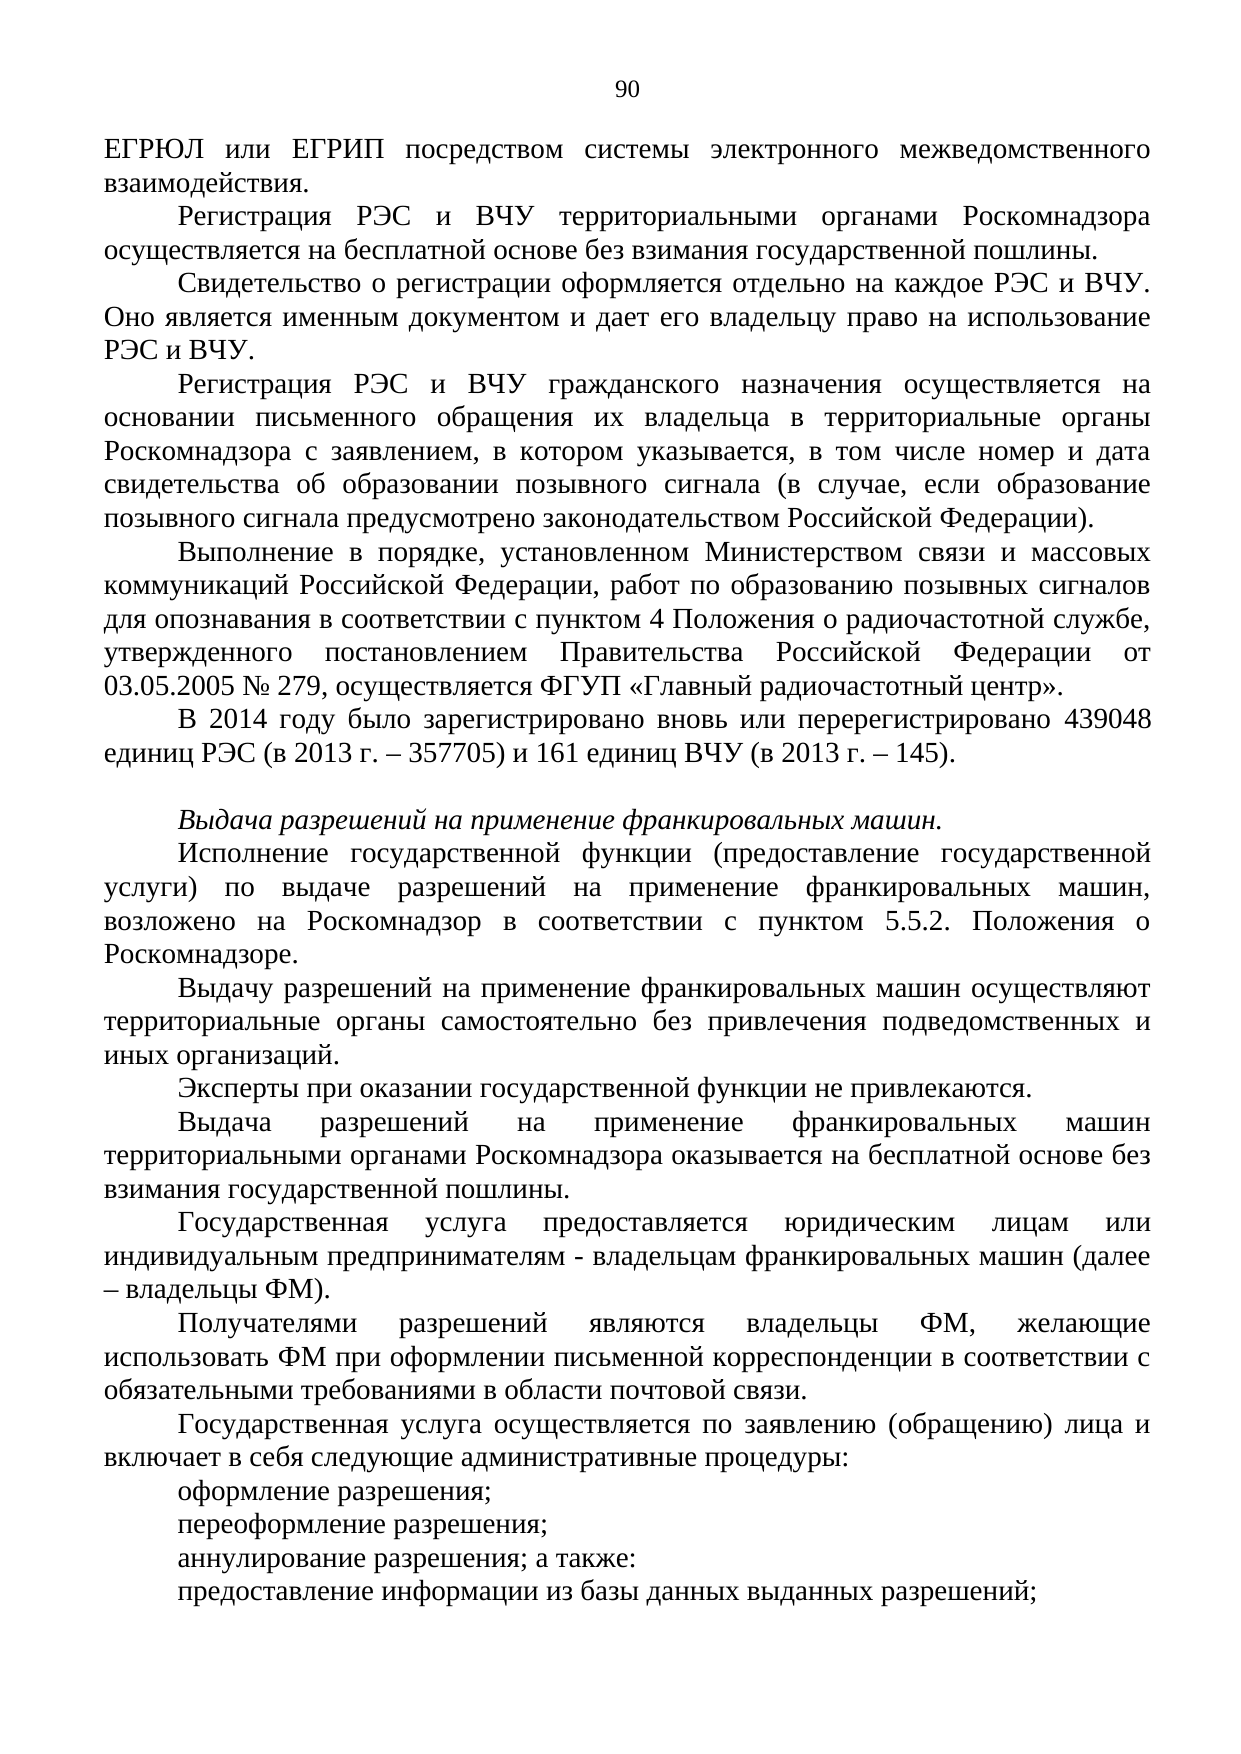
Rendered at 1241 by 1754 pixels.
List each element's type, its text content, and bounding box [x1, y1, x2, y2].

text Свидетельство о регистрации оформляется отдельно на каждое РЭС и ВЧУ. Оно является именным документом и дает его владельцу право на использование РЭС и ВЧУ. [103, 265, 1152, 366]
text переоформление разрешения; [103, 1506, 1152, 1540]
text оформление разрешения; [103, 1473, 1152, 1506]
text Государственная услуга предоставляется юридическим лицам или индивидуальным предпринимателям - владельцам франкировальных машин (далее – владельцы ФМ). [103, 1204, 1152, 1305]
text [103, 131, 1152, 198]
text аннулирование разрешения; а также: [103, 1540, 1152, 1573]
text Регистрация РЭС и ВЧУ территориальными органами Роскомнадзора осуществляется на бесплатной основе без взимания государственной пошлины. [103, 198, 1152, 265]
text Выдачу разрешений на применение франкировальных машин осуществляют территориальные органы самостоятельно без привлечения подведомственных и иных организаций. [103, 970, 1152, 1070]
text В 2014 году было зарегистрировано вновь или перерегистрировано 439048 единиц РЭС (в 2013 г. – 357705) и 161 единиц ВЧУ (в 2013 г. – 145). [103, 701, 1152, 768]
text Выполнение в порядке, установленном Министерством связи и массовых коммуникаций Российской Федерации, работ по образованию позывных сигналов для опознавания в соответствии с пунктом 4 Положения о радиочастотной службе, утвержденного постановлением Правительства Российской Федерации от 03.05.2005 № 279, осуществляется ФГУП «Главный радиочастотный центр». [103, 534, 1152, 701]
text Государственная услуга осуществляется по заявлению (обращению) лица и включает в себя следующие административные процедуры: [103, 1406, 1152, 1473]
text Регистрация РЭС и ВЧУ гражданского назначения осуществляется на основании письменного обращения их владельца в территориальные органы Роскомнадзора с заявлением, в котором указывается, в том числе номер и дата свидетельства об образовании позывного сигнала (в случае, если образование позывного сигнала предусмотрено законодательством Российской Федерации). [103, 366, 1152, 534]
text Эксперты при оказании государственной функции не привлекаются. [103, 1070, 1152, 1104]
text Выдача разрешений на применение франкировальных машин. [103, 802, 1152, 836]
text Получателями разрешений являются владельцы ФМ, желающие использовать ФМ при оформлении письменной корреспонденции в соответствии с обязательными требованиями в области почтовой связи. [103, 1305, 1152, 1406]
text Исполнение государственной функции (предоставление государственной услуги) по выдаче разрешений на применение франкировальных машин, возложено на Роскомнадзор в соответствии с пунктом 5.5.2. Положения о Роскомнадзоре. [103, 836, 1152, 970]
text предоставление информации из базы данных выданных разрешений; [103, 1573, 1152, 1607]
text Выдача разрешений на применение франкировальных машин территориальными органами Роскомнадзора оказывается на бесплатной основе без взимания государственной пошлины. [103, 1104, 1152, 1204]
